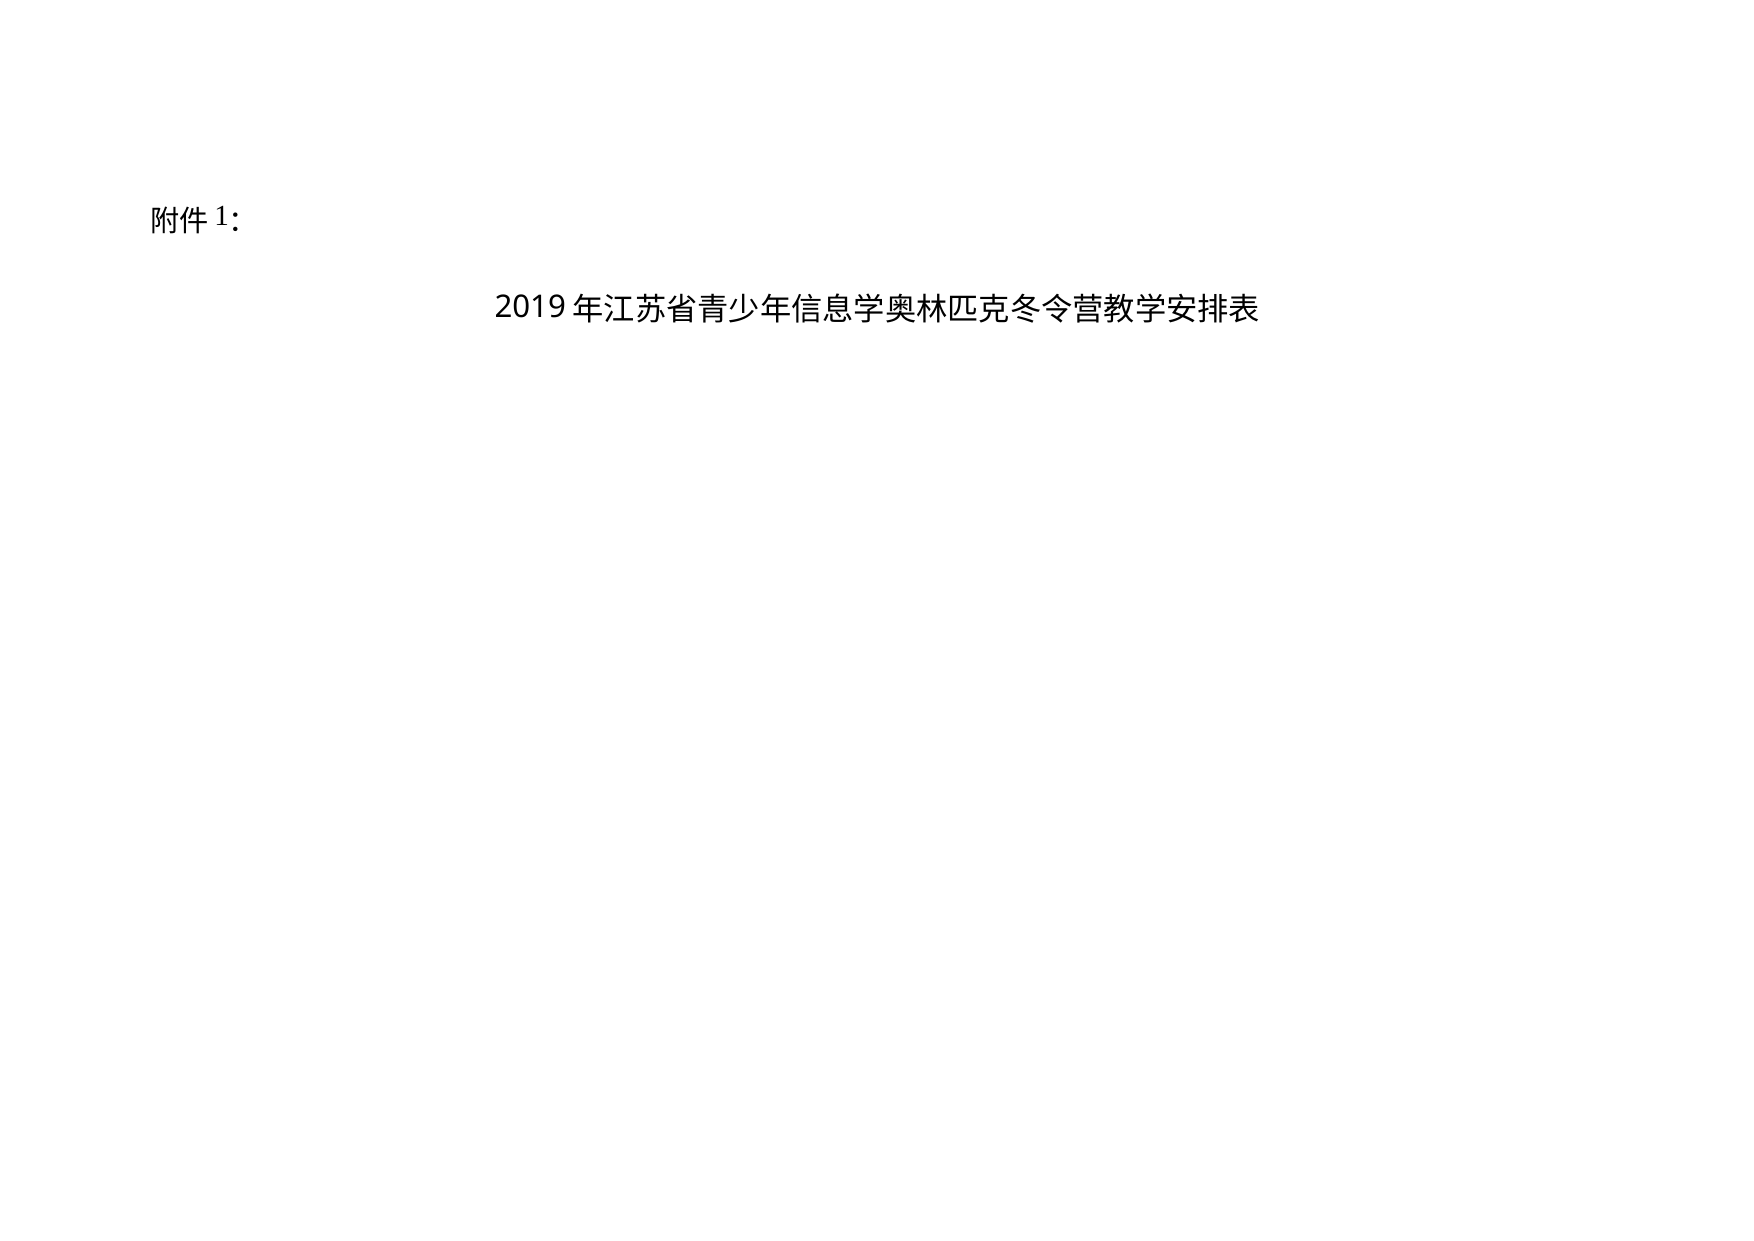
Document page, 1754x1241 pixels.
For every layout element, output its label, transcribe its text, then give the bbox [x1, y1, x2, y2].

text 附件1： [150, 198, 1604, 263]
text 2019年江苏省青少年信息学奥林匹克冬令营教学安排表 [150, 284, 1604, 349]
